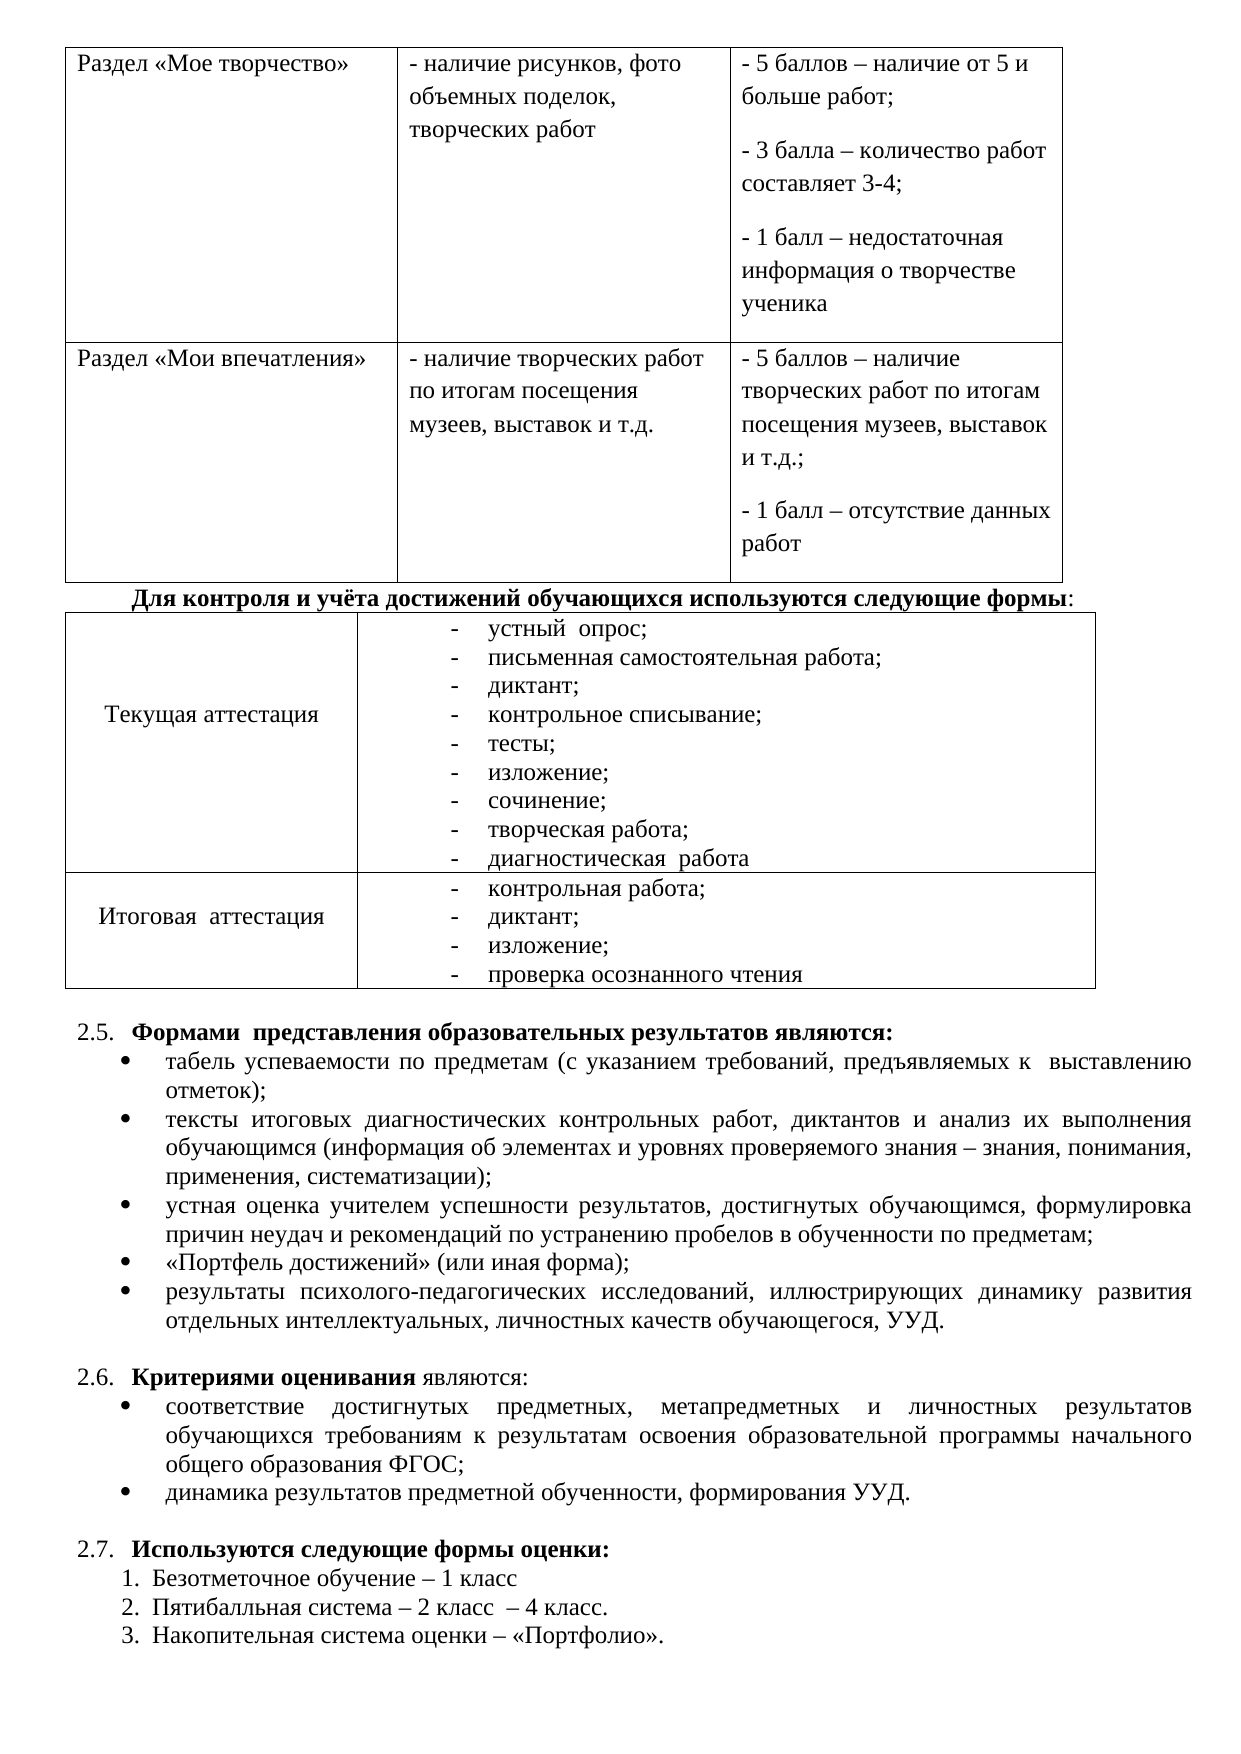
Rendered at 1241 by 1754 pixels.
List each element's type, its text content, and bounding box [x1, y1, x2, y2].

list тексты итоговых диагностических контрольных работ, диктантов и анализ их выполнения обучающимся (информация об элементах и уровнях проверяемого знания – знания, понимания, применения, систематизации); [121, 1104, 1193, 1190]
list «Портфель достижений» (или иная форма); [121, 1247, 1193, 1276]
table_cell - наличие творческих работ по итогам посещения музеев, выставок и т.д. [398, 343, 730, 582]
list динамика результатов предметной обученности, формирования УУД. [121, 1477, 1193, 1506]
table_cell Раздел «Мое творчество» [66, 48, 397, 342]
list Безотметочное обучение – 1 класс [77, 1563, 1193, 1592]
table_cell - 5 баллов – наличие творческих работ по итогам посещения музеев, выставок и т.д.; - 1 балл – отсутствие данных работ [731, 343, 1062, 582]
list Пятибалльная система – 2 класс – 4 класс. [77, 1592, 1193, 1620]
list табель успеваемости по предметам (с указанием требований, предъявляемых к выставлению отметок); [121, 1046, 1193, 1104]
list Критериями оценивания являются: [77, 1362, 1193, 1391]
table_cell - наличие рисунков, фото объемных поделок, творческих работ [398, 48, 730, 342]
list Формами представления образовательных результатов являются: [77, 1017, 1193, 1046]
table_header устный опрос; письменная самостоятельная работа; диктант; контрольное списывание; тесты; изложение; сочинение; творческая работа; диагностическая работа [358, 613, 1095, 872]
list результаты психолого-педагогических исследований, иллюстрирующих динамику развития отдельных интеллектуальных, личностных качеств обучающегося, УУД. [121, 1276, 1193, 1334]
table_header Текущая аттестация [66, 613, 357, 872]
list Накопительная система оценки – «Портфолио». [77, 1620, 1193, 1649]
table_cell Итоговая аттестация [66, 873, 357, 988]
table_cell - 5 баллов – наличие от 5 и больше работ; - 3 балла – количество работ составляет 3-4; - 1 балл – недостаточная информация о творчестве ученика [731, 48, 1062, 342]
text Для контроля и учёта достижений обучающихся используются следующие формы: [131, 583, 1193, 612]
list устная оценка учителем успешности результатов, достигнутых обучающимся, формулировка причин неудач и рекомендаций по устранению пробелов в обученности по предметам; [121, 1190, 1193, 1247]
table_cell контрольная работа; диктант; изложение; проверка осознанного чтения [358, 873, 1095, 988]
list Используются следующие формы оценки: [77, 1534, 1193, 1563]
table_cell Раздел «Мои впечатления» [66, 343, 397, 582]
list соответствие достигнутых предметных, метапредметных и личностных результатов обучающихся требованиям к результатам освоения образовательной программы начального общего образования ФГОС; [121, 1391, 1193, 1477]
